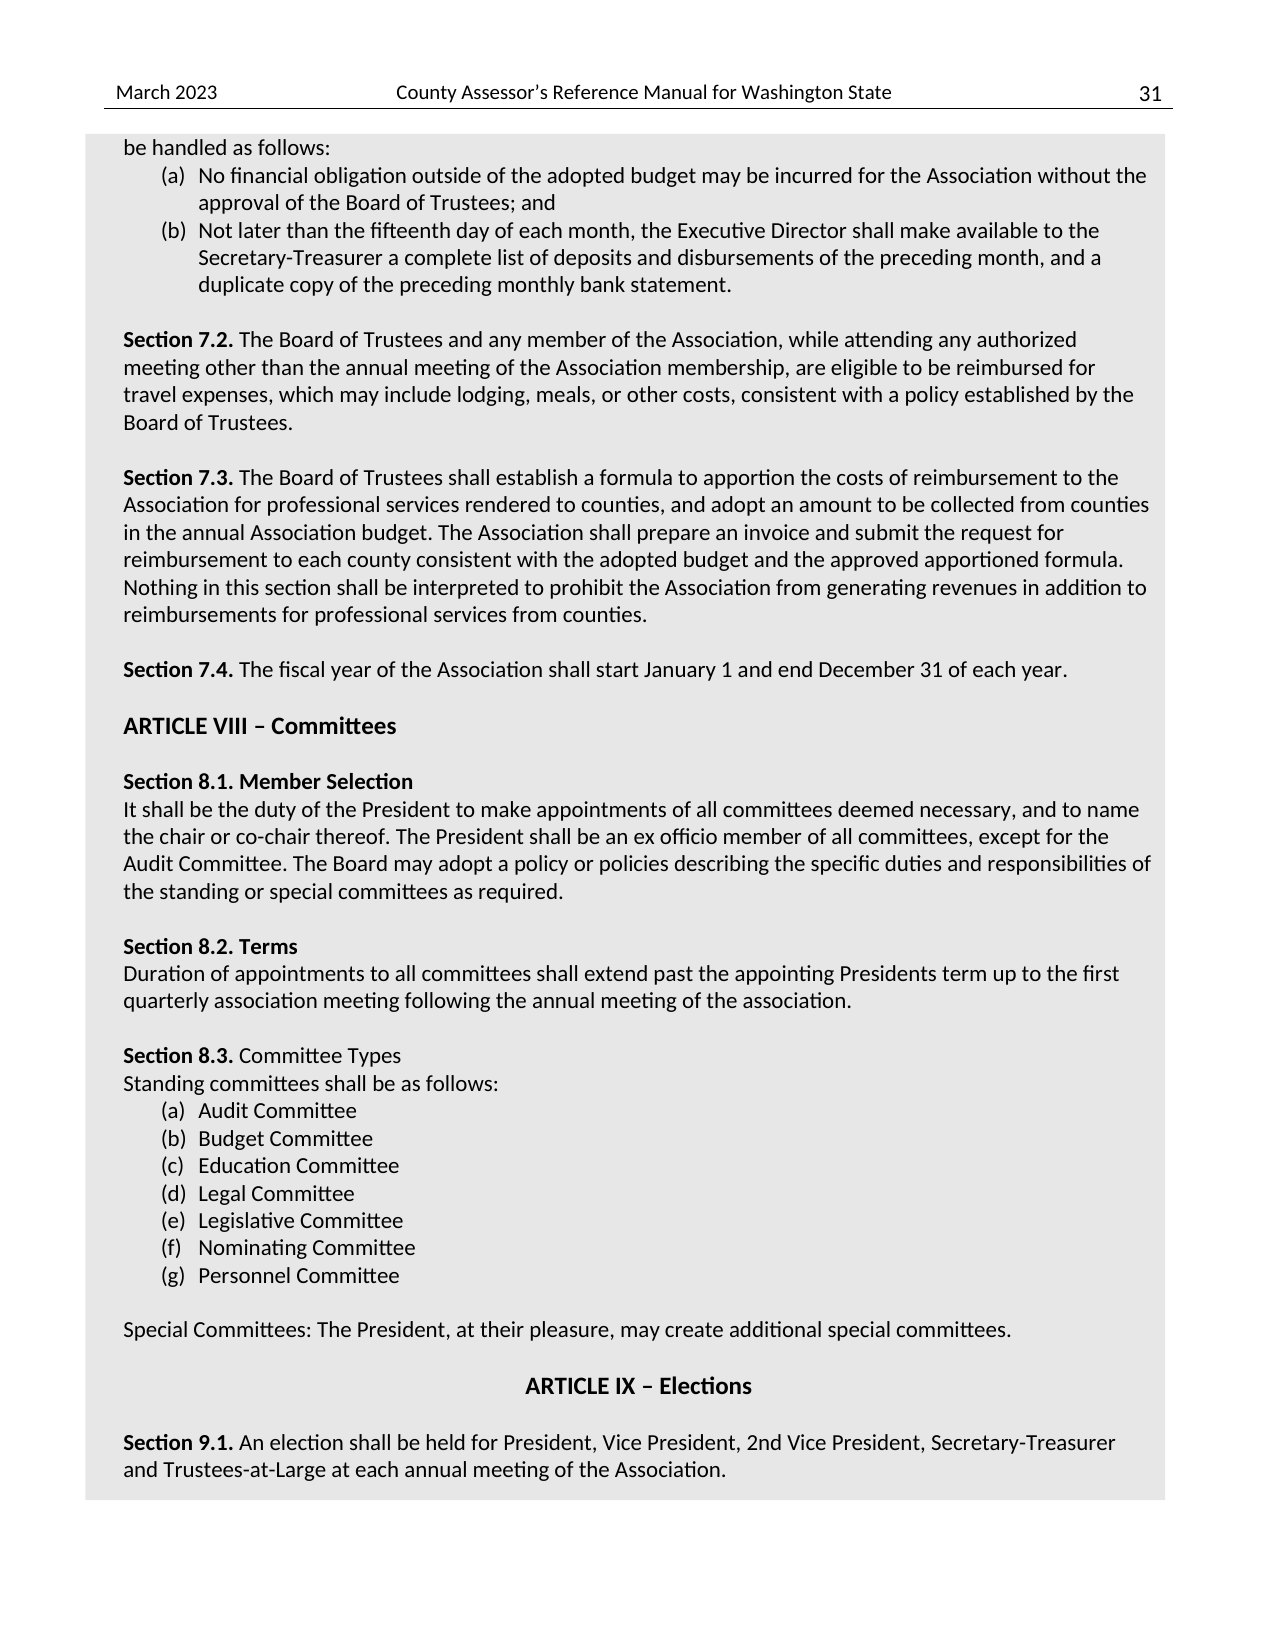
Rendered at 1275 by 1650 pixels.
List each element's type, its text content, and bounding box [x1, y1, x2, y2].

text Section 8.3. Committee Types [123, 1042, 1154, 1069]
list Nominating Committee [161, 1234, 1154, 1261]
text Section 8.1. Member Selection [123, 768, 1154, 795]
list Budget Committee [161, 1124, 1154, 1152]
text It shall be the duty of the President to make appointments of all committees deemed necessary, and to name the chair or co-chair thereof. The President shall be an ex officio member of all committees, except for the Audit Committee. The Board may adopt a policy or policies describing the specific duties and responsibilities of the standing or special committees as required. [123, 795, 1154, 905]
text Special Committees: The President, at their pleasure, may create additional special committees. [123, 1316, 1154, 1343]
text Duration of appointments to all committees shall extend past the appointing Presidents term up to the first quarterly association meeting following the annual meeting of the association. [123, 960, 1154, 1015]
list Legal Committee [161, 1179, 1154, 1206]
list Legislative Committee [161, 1206, 1154, 1234]
list Personnel Committee [161, 1261, 1154, 1289]
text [123, 134, 1154, 161]
list Not later than the fifteenth day of each month, the Executive Director shall make available to the Secretary-Treasurer a complete list of deposits and disbursements of the preceding month, and a duplicate copy of the preceding monthly bank statement. [161, 216, 1154, 299]
text Standing committees shall be as follows: [123, 1069, 1154, 1097]
text Section 8.2. Terms [123, 932, 1154, 960]
text Section 9.1. An election shall be held for President, Vice President, 2nd Vice President, Secretary-Treasurer and Trustees-at-Large at each annual meeting of the Association. [123, 1428, 1154, 1483]
text Section 7.3. The Board of Trustees shall establish a formula to apportion the costs of reimbursement to the Association for professional services rendered to counties, and adopt an amount to be collected from counties in the annual Association budget. The Association shall prepare an invoice and submit the request for reimbursement to each county consistent with the adopted budget and the approved apportioned formula. Nothing in this section shall be interpreted to prohibit the Association from generating revenues in addition to reimbursements for professional services from counties. [123, 463, 1154, 628]
list Audit Committee [161, 1097, 1154, 1124]
list Education Committee [161, 1152, 1154, 1179]
list No financial obligation outside of the adopted budget may be incurred for the Association without the approval of the Board of Trustees; and [161, 161, 1154, 216]
text ARTICLE IX – Elections [123, 1371, 1154, 1401]
text Section 7.4. The fiscal year of the Association shall start January 1 and end December 31 of each year. [123, 656, 1154, 683]
text ARTICLE VIII – Committees [123, 710, 1154, 740]
text Section 7.2. The Board of Trustees and any member of the Association, while attending any authorized meeting other than the annual meeting of the Association membership, are eligible to be reimbursed for travel expenses, which may include lodging, meals, or other costs, consistent with a policy established by the Board of Trustees. [123, 326, 1154, 436]
